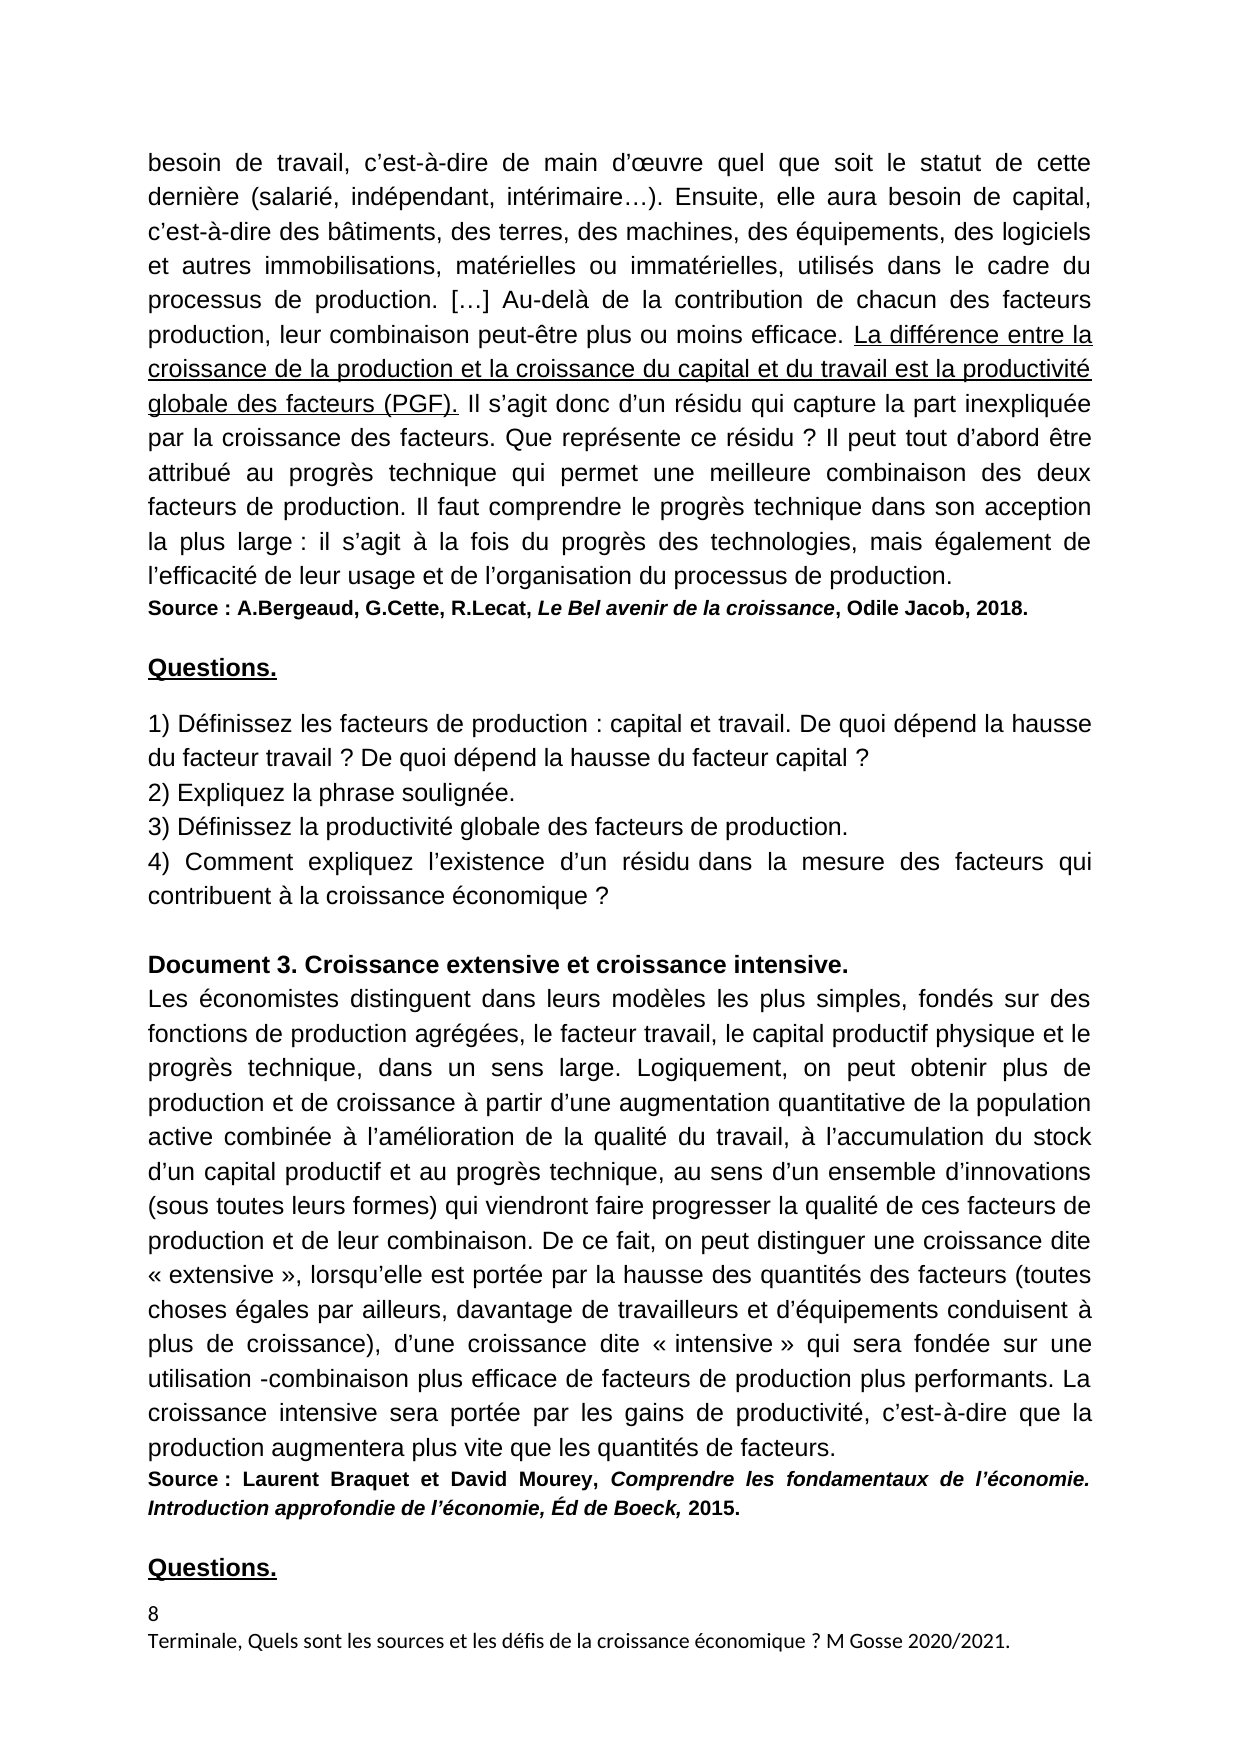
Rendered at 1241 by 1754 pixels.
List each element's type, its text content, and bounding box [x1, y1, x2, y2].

text Questions. [148, 653, 1093, 682]
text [148, 148, 1093, 590]
text Document 3. Croissance extensive et croissance intensive. [148, 950, 1093, 979]
text 3) Définissez la productivité globale des facteurs de production. [148, 812, 1093, 841]
text Source : A.Bergeaud, G.Cette, R.Lecat, Le Bel avenir de la croissance, Odile Jacob, 2018. [148, 596, 1093, 620]
text 4) Comment expliquez l’existence d’un résidu dans la mesure des facteurs qui contribuent à la croissance économique ? [148, 847, 1093, 910]
text Les économistes distinguent dans leurs modèles les plus simples, fondés sur des fonctions de production agrégées, le facteur travail, le capital productif physique et le progrès technique, dans un sens large. Logiquement, on peut obtenir plus de production et de croissance à partir d’une augmentation quantitative de la population active combinée à l’amélioration de la qualité du travail, à l’accumulation du stock d’un capital productif et au progrès technique, au sens d’un ensemble d’innovations (sous toutes leurs formes) qui viendront faire progresser la qualité de ces facteurs de production et de leur combinaison. De ce fait, on peut distinguer une croissance dite « extensive », lorsqu’elle est portée par la hausse des quantités des facteurs (toutes choses égales par ailleurs, davantage de travailleurs et d’équipements conduisent à plus de croissance), d’une croissance dite « intensive » qui sera fondée sur une utilisation -combinaison plus efficace de facteurs de production plus performants. La croissance intensive sera portée par les gains de productivité, c’est-à-dire que la production augmentera plus vite que les quantités de facteurs. [148, 984, 1093, 1461]
text Questions. [148, 1553, 1093, 1582]
text 1) Définissez les facteurs de production : capital et travail. De quoi dépend la hausse du facteur travail ? De quoi dépend la hausse du facteur capital ? [148, 709, 1093, 772]
text 2) Expliquez la phrase soulignée. [148, 778, 1093, 806]
text Source : Laurent Braquet et David Mourey, Comprendre les fondamentaux de l’économie. Introduction approfondie de l’économie, Éd de Boeck, 2015. [148, 1467, 1093, 1520]
